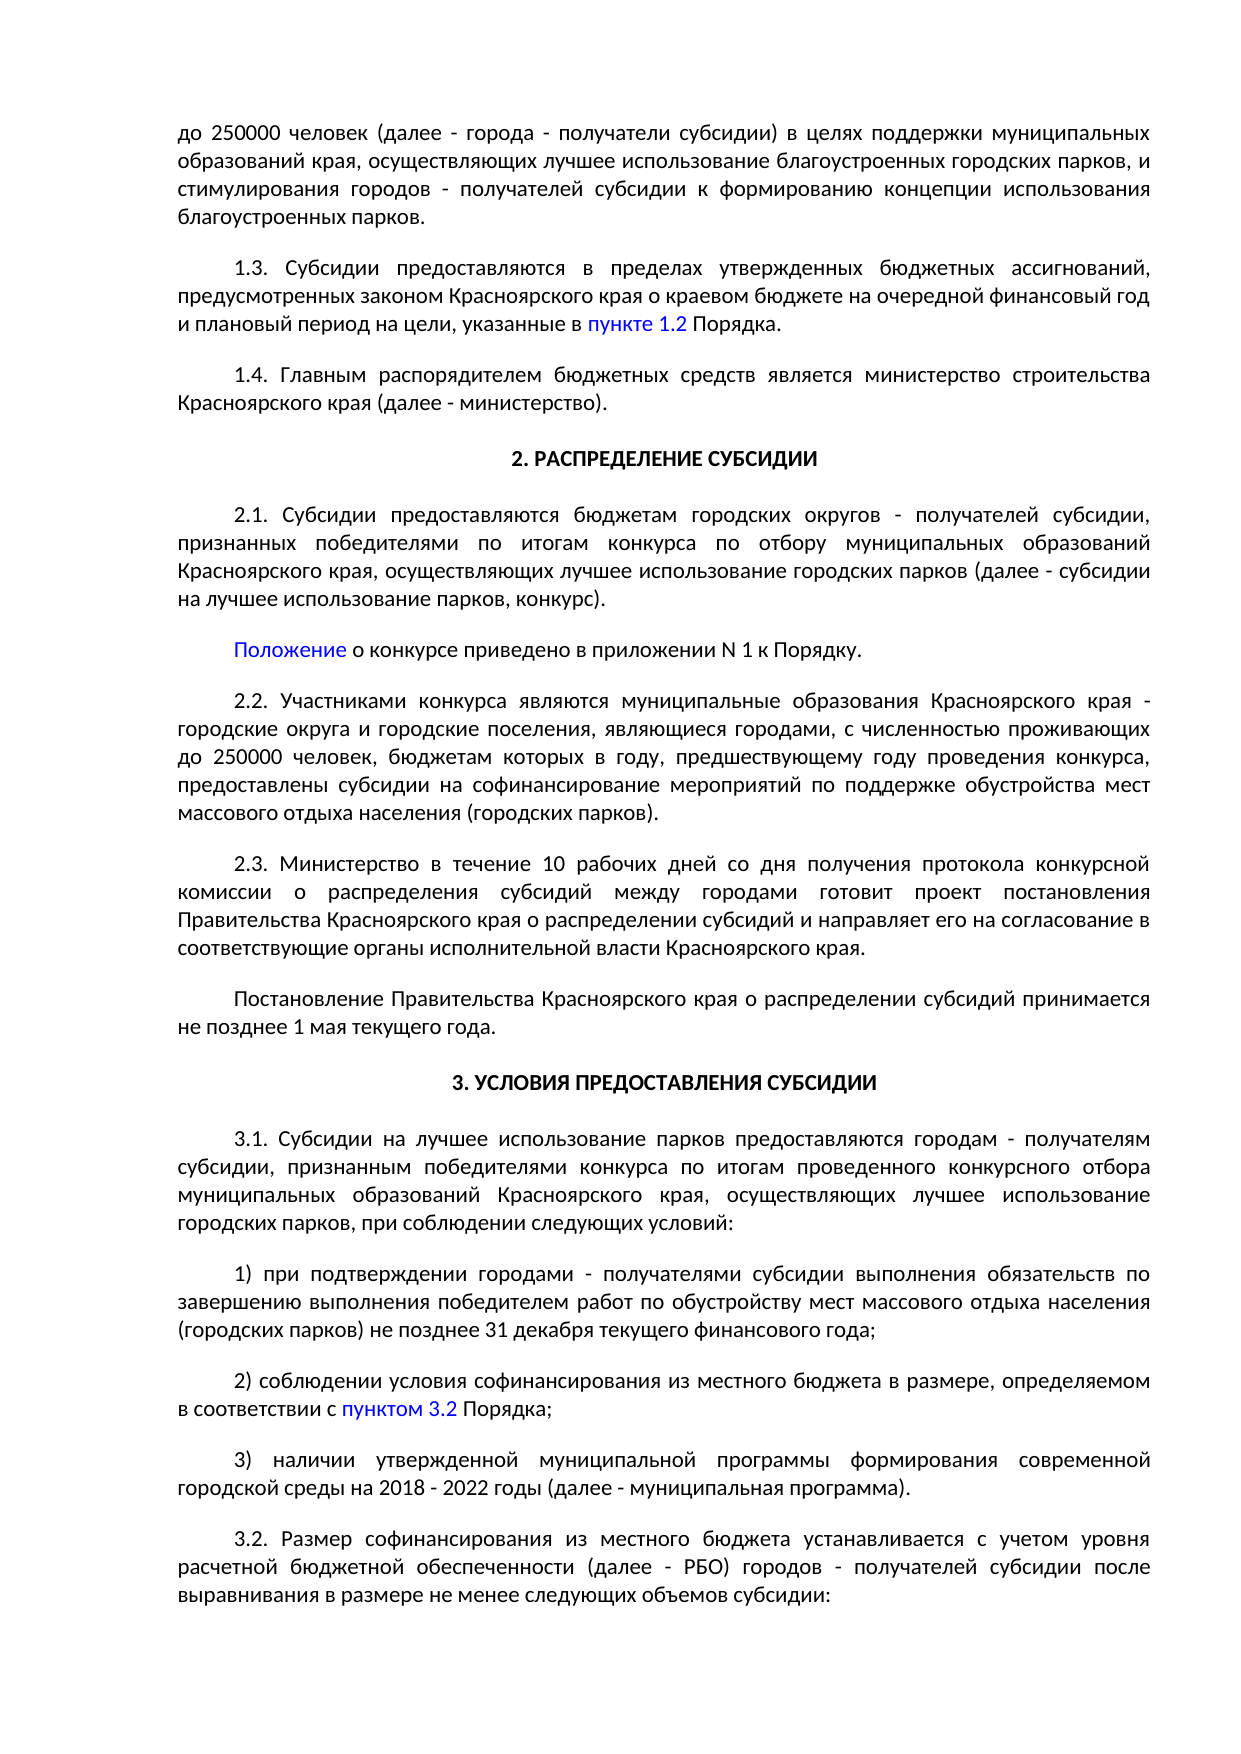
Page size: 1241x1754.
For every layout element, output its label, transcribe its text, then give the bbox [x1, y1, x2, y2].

title 3. УСЛОВИЯ ПРЕДОСТАВЛЕНИЯ СУБСИДИИ [177, 1068, 1152, 1096]
text 1) при подтверждении городами - получателями субсидии выполнения обязательств по завершению выполнения победителем работ по обустройству мест массового отдыха населения (городских парков) не позднее 31 декабря текущего финансового года; [177, 1259, 1152, 1343]
text 3.1. Субсидии на лучшее использование парков предоставляются городам - получателям субсидии, признанным победителями конкурса по итогам проведенного конкурсного отбора муниципальных образований Красноярского края, осуществляющих лучшее использование городских парков, при соблюдении следующих условий: [177, 1124, 1152, 1236]
text 3.2. Размер софинансирования из местного бюджета устанавливается с учетом уровня расчетной бюджетной обеспеченности (далее - РБО) городов - получателей субсидии после выравнивания в размере не менее следующих объемов субсидии: [177, 1524, 1152, 1608]
text 1.3. Субсидии предоставляются в пределах утвержденных бюджетных ассигнований, предусмотренных законом Красноярского края о краевом бюджете на очередной финансовый год и плановый период на цели, указанные в пункте 1.2 Порядка. [177, 253, 1152, 337]
text 1.4. Главным распорядителем бюджетных средств является министерство строительства Красноярского края (далее - министерство). [177, 360, 1152, 416]
text 2) соблюдении условия софинансирования из местного бюджета в размере, определяемом в соответствии с пунктом 3.2 Порядка; [177, 1366, 1152, 1422]
title 2. РАСПРЕДЕЛЕНИЕ СУБСИДИИ [177, 444, 1152, 472]
text 3) наличии утвержденной муниципальной программы формирования современной городской среды на 2018 - 2022 годы (далее - муниципальная программа). [177, 1445, 1152, 1501]
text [177, 118, 1152, 230]
text Постановление Правительства Красноярского края о распределении субсидий принимается не позднее 1 мая текущего года. [177, 984, 1152, 1040]
text 2.2. Участниками конкурса являются муниципальные образования Красноярского края - городские округа и городские поселения, являющиеся городами, с численностью проживающих до 250000 человек, бюджетам которых в году, предшествующему году проведения конкурса, предоставлены субсидии на софинансирование мероприятий по поддержке обустройства мест массового отдыха населения (городских парков). [177, 686, 1152, 826]
text 2.1. Субсидии предоставляются бюджетам городских округов - получателей субсидии, признанных победителями по итогам конкурса по отбору муниципальных образований Красноярского края, осуществляющих лучшее использование городских парков (далее - субсидии на лучшее использование парков, конкурс). [177, 500, 1152, 612]
text 2.3. Министерство в течение 10 рабочих дней со дня получения протокола конкурсной комиссии о распределения субсидий между городами готовит проект постановления Правительства Красноярского края о распределении субсидий и направляет его на согласование в соответствующие органы исполнительной власти Красноярского края. [177, 849, 1152, 961]
text Положение о конкурсе приведено в приложении N 1 к Порядку. [177, 635, 1152, 663]
